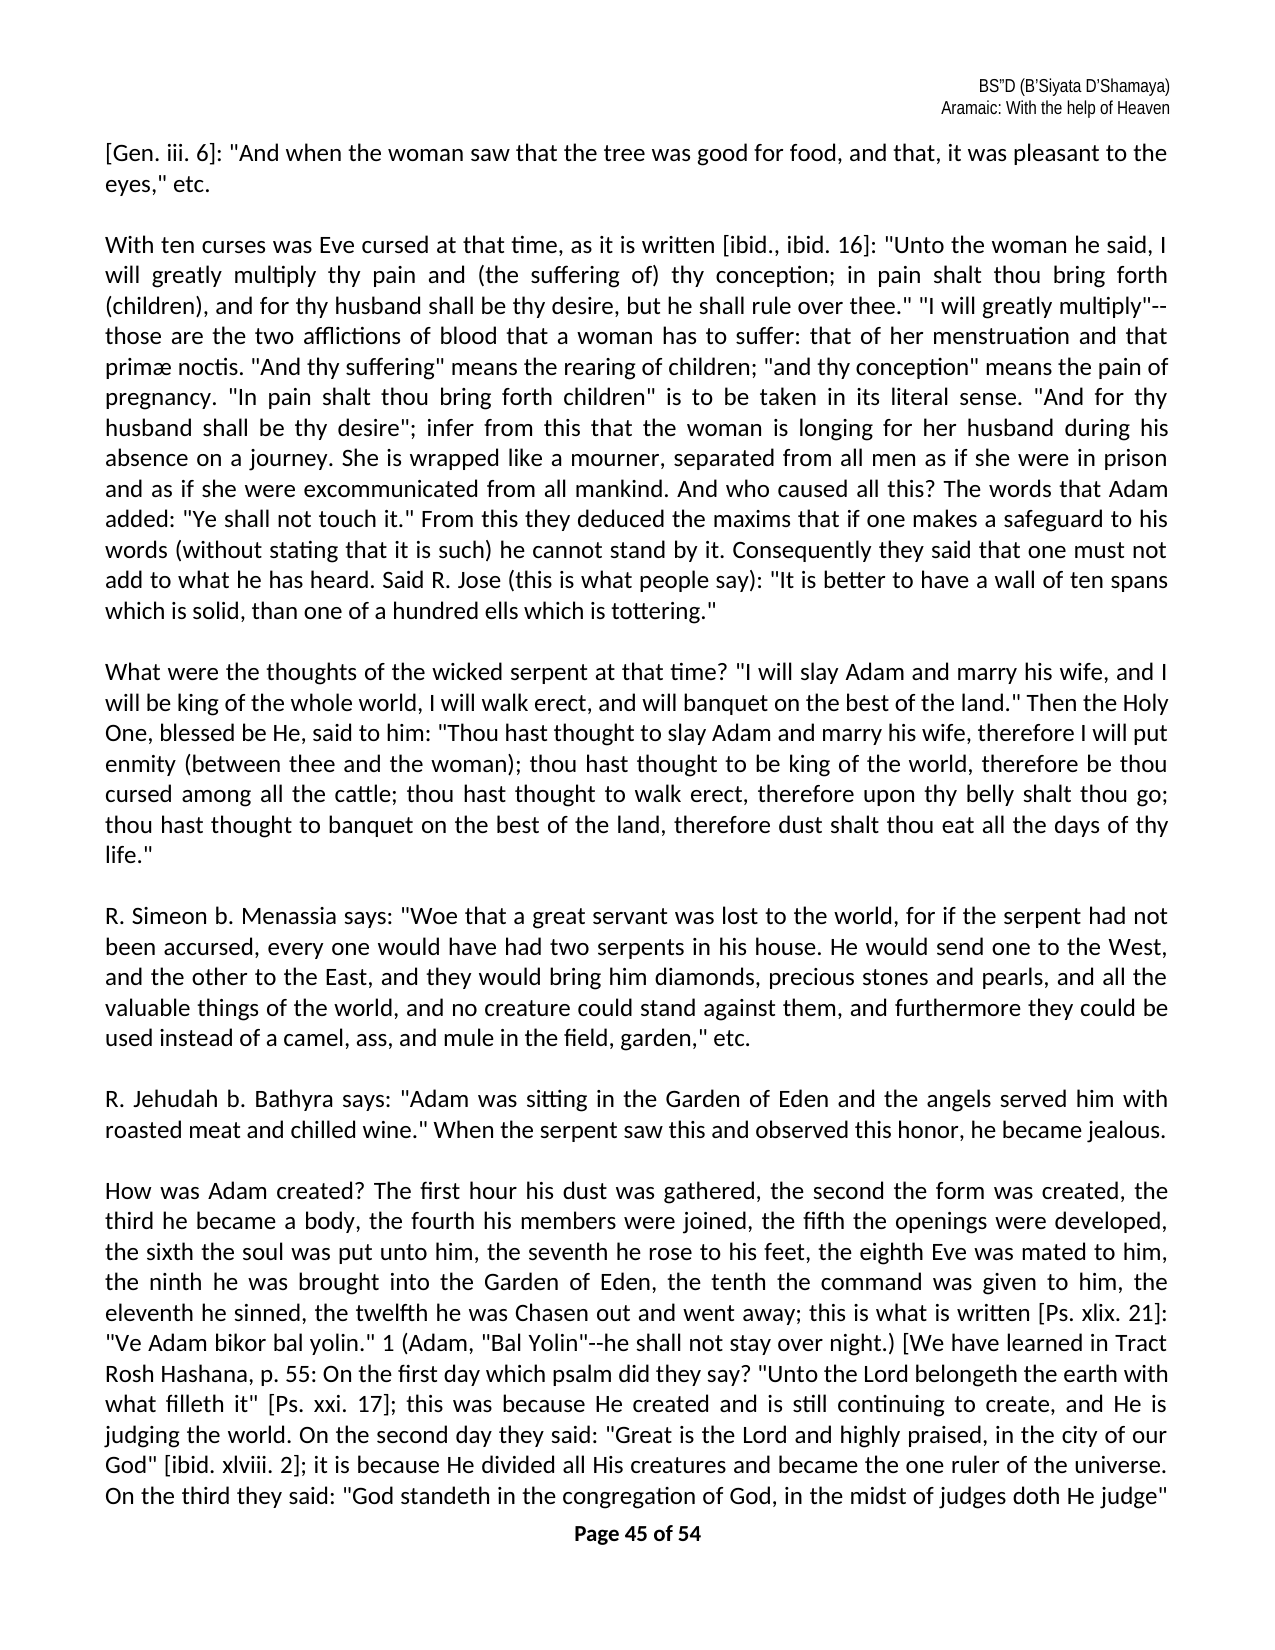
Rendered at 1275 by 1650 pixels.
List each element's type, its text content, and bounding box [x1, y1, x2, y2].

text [105, 1175, 1170, 1511]
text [105, 137, 1170, 198]
text R. Jehudah b. Bathyra says: "Adam was sitting in the Garden of Eden and the angels served him with roasted meat and chilled wine." When the serpent saw this and observed this honor, he became jealous. [105, 1083, 1170, 1144]
text R. Simeon b. Menassia says: "Woe that a great servant was lost to the world, for if the serpent had not been accursed, every one would have had two serpents in his house. He would send one to the West, and the other to the East, and they would bring him diamonds, precious stones and pearls, and all the valuable things of the world, and no creature could stand against them, and furthermore they could be used instead of a camel, ass, and mule in the field, garden," etc. [105, 900, 1170, 1053]
text What were the thoughts of the wicked serpent at that time? "I will slay Adam and marry his wife, and I will be king of the whole world, I will walk erect, and will banquet on the best of the land." Then the Holy One, blessed be He, said to him: "Thou hast thought to slay Adam and marry his wife, therefore I will put enmity (between thee and the woman); thou hast thought to be king of the world, therefore be thou cursed among all the cattle; thou hast thought to walk erect, therefore upon thy belly shalt thou go; thou hast thought to banquet on the best of the land, therefore dust shalt thou eat all the days of thy life." [105, 656, 1170, 870]
text With ten curses was Eve cursed at that time, as it is written [ibid., ibid. 16]: "Unto the woman he said, I will greatly multiply thy pain and (the suffering of) thy conception; in pain shalt thou bring forth (children), and for thy husband shall be thy desire, but he shall rule over thee." "I will greatly multiply"--those are the two afflictions of blood that a woman has to suffer: that of her menstruation and that primæ noctis. "And thy suffering" means the rearing of children; "and thy conception" means the pain of pregnancy. "In pain shalt thou bring forth children" is to be taken in its literal sense. "And for thy husband shall be thy desire"; infer from this that the woman is longing for her husband during his absence on a journey. She is wrapped like a mourner, separated from all men as if she were in prison and as if she were excommunicated from all mankind. And who caused all this? The words that Adam added: "Ye shall not touch it." From this they deduced the maxims that if one makes a safeguard to his words (without stating that it is such) he cannot stand by it. Consequently they said that one must not add to what he has heard. Said R. Jose (this is what people say): "It is better to have a wall of ten spans which is solid, than one of a hundred ells which is tottering." [105, 229, 1170, 626]
